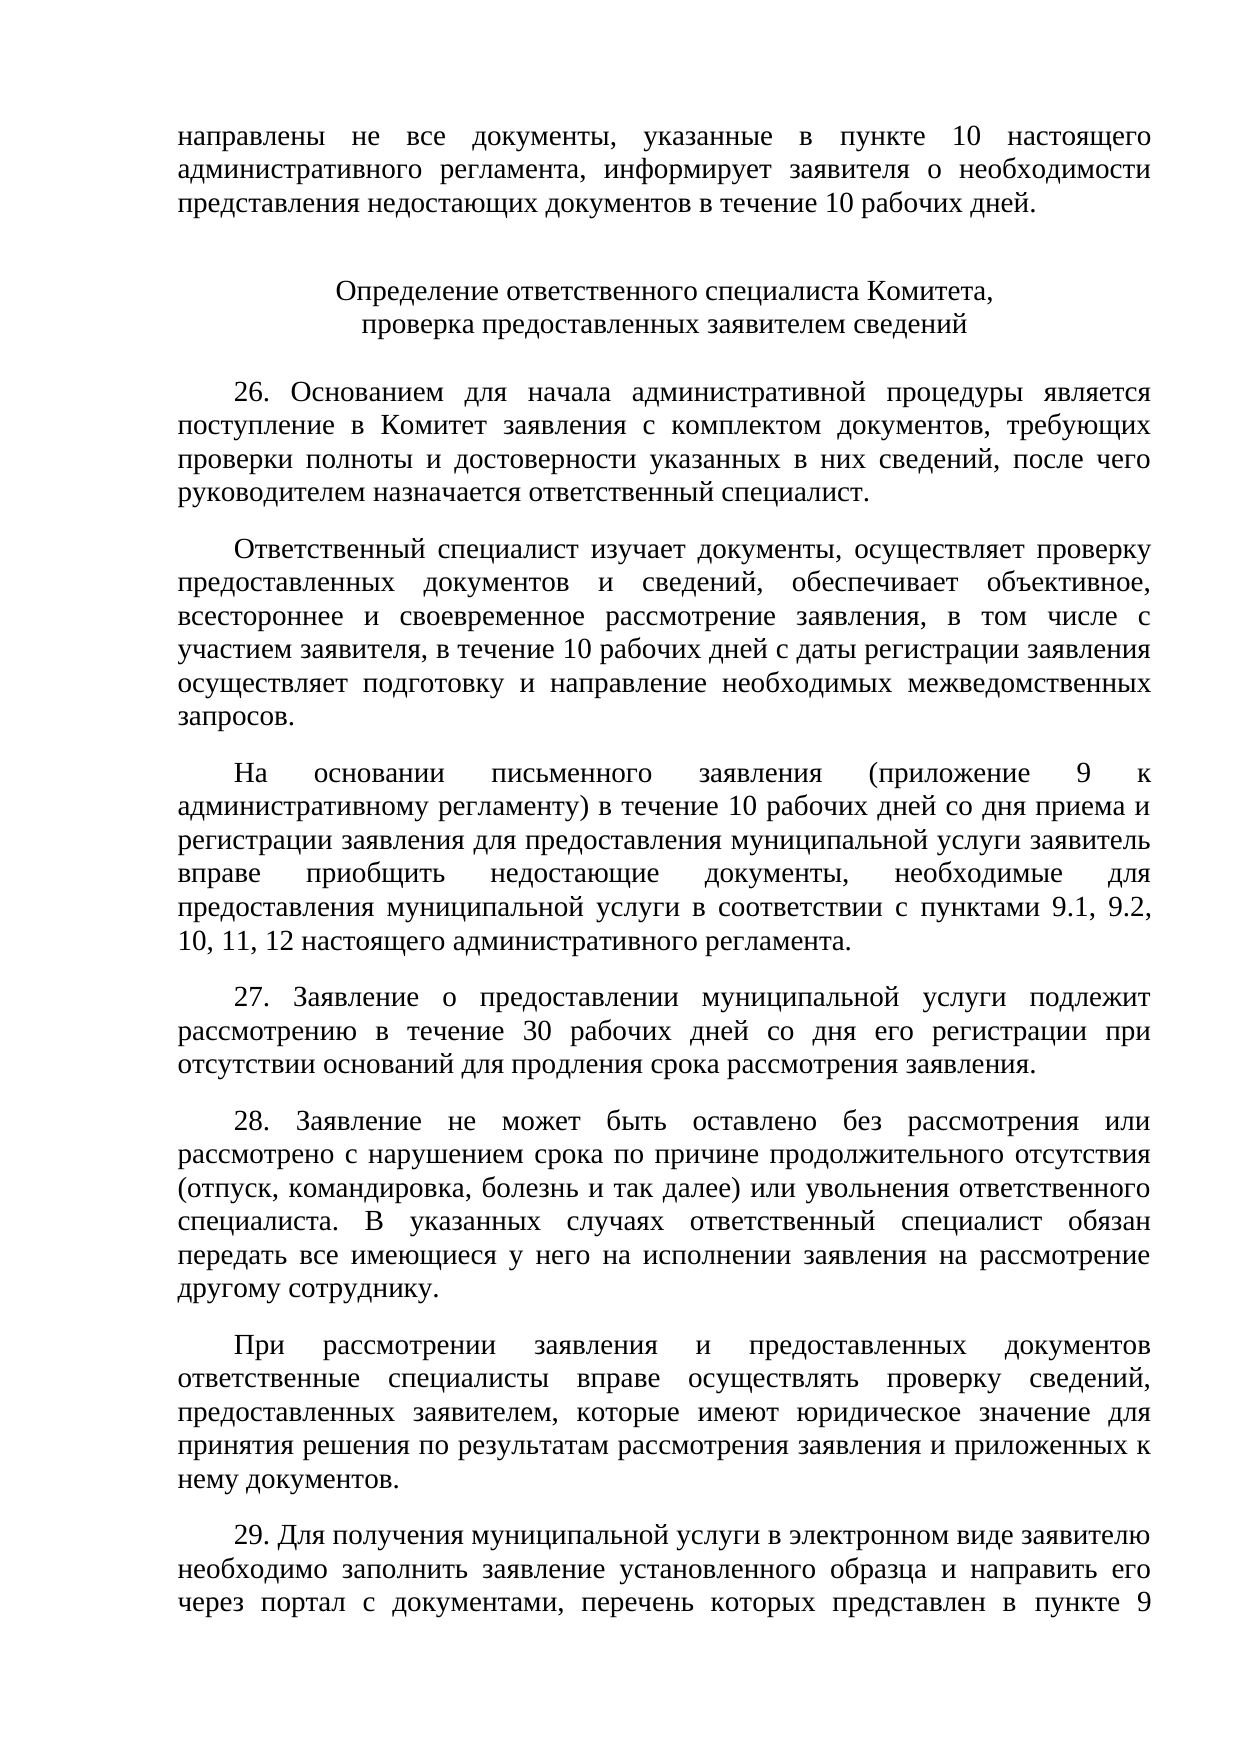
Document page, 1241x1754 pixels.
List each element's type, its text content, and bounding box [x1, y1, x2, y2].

text 27. Заявление о предоставлении муниципальной услуги подлежит рассмотрению в течение 30 рабочих дней со дня его регистрации при отсутствии оснований для продления срока рассмотрения заявления. [177, 979, 1152, 1080]
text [177, 1517, 1152, 1618]
text 26. Основанием для начала административной процедуры является поступление в Комитет заявления с комплектом документов, требующих проверки полноты и достоверности указанных в них сведений, после чего руководителем назначается ответственный специалист. [177, 374, 1152, 508]
text 28. Заявление не может быть оставлено без рассмотрения или рассмотрено с нарушением срока по причине продолжительного отсутствия (отпуск, командировка, болезнь и так далее) или увольнения ответственного специалиста. В указанных случаях ответственный специалист обязан передать все имеющиеся у него на исполнении заявления на рассмотрение другому сотруднику. [177, 1103, 1152, 1304]
title проверка предоставленных заявителем сведений [177, 307, 1152, 340]
title Определение ответственного специалиста Комитета, [177, 273, 1152, 307]
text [177, 118, 1152, 219]
text Ответственный специалист изучает документы, осуществляет проверку предоставленных документов и сведений, обеспечивает объективное, всестороннее и своевременное рассмотрение заявления, в том числе с участием заявителя, в течение 10 рабочих дней с даты регистрации заявления осуществляет подготовку и направление необходимых межведомственных запросов. [177, 531, 1152, 732]
text На основании письменного заявления (приложение 9 к административному регламенту) в течение 10 рабочих дней со дня приема и регистрации заявления для предоставления муниципальной услуги заявитель вправе приобщить недостающие документы, необходимые для предоставления муниципальной услуги в соответствии с пунктами 9.1, 9.2, 10, 11, 12 настоящего административного регламента. [177, 755, 1152, 956]
text При рассмотрении заявления и предоставленных документов ответственные специалисты вправе осуществлять проверку сведений, предоставленных заявителем, которые имеют юридическое значение для принятия решения по результатам рассмотрения заявления и приложенных к нему документов. [177, 1327, 1152, 1494]
